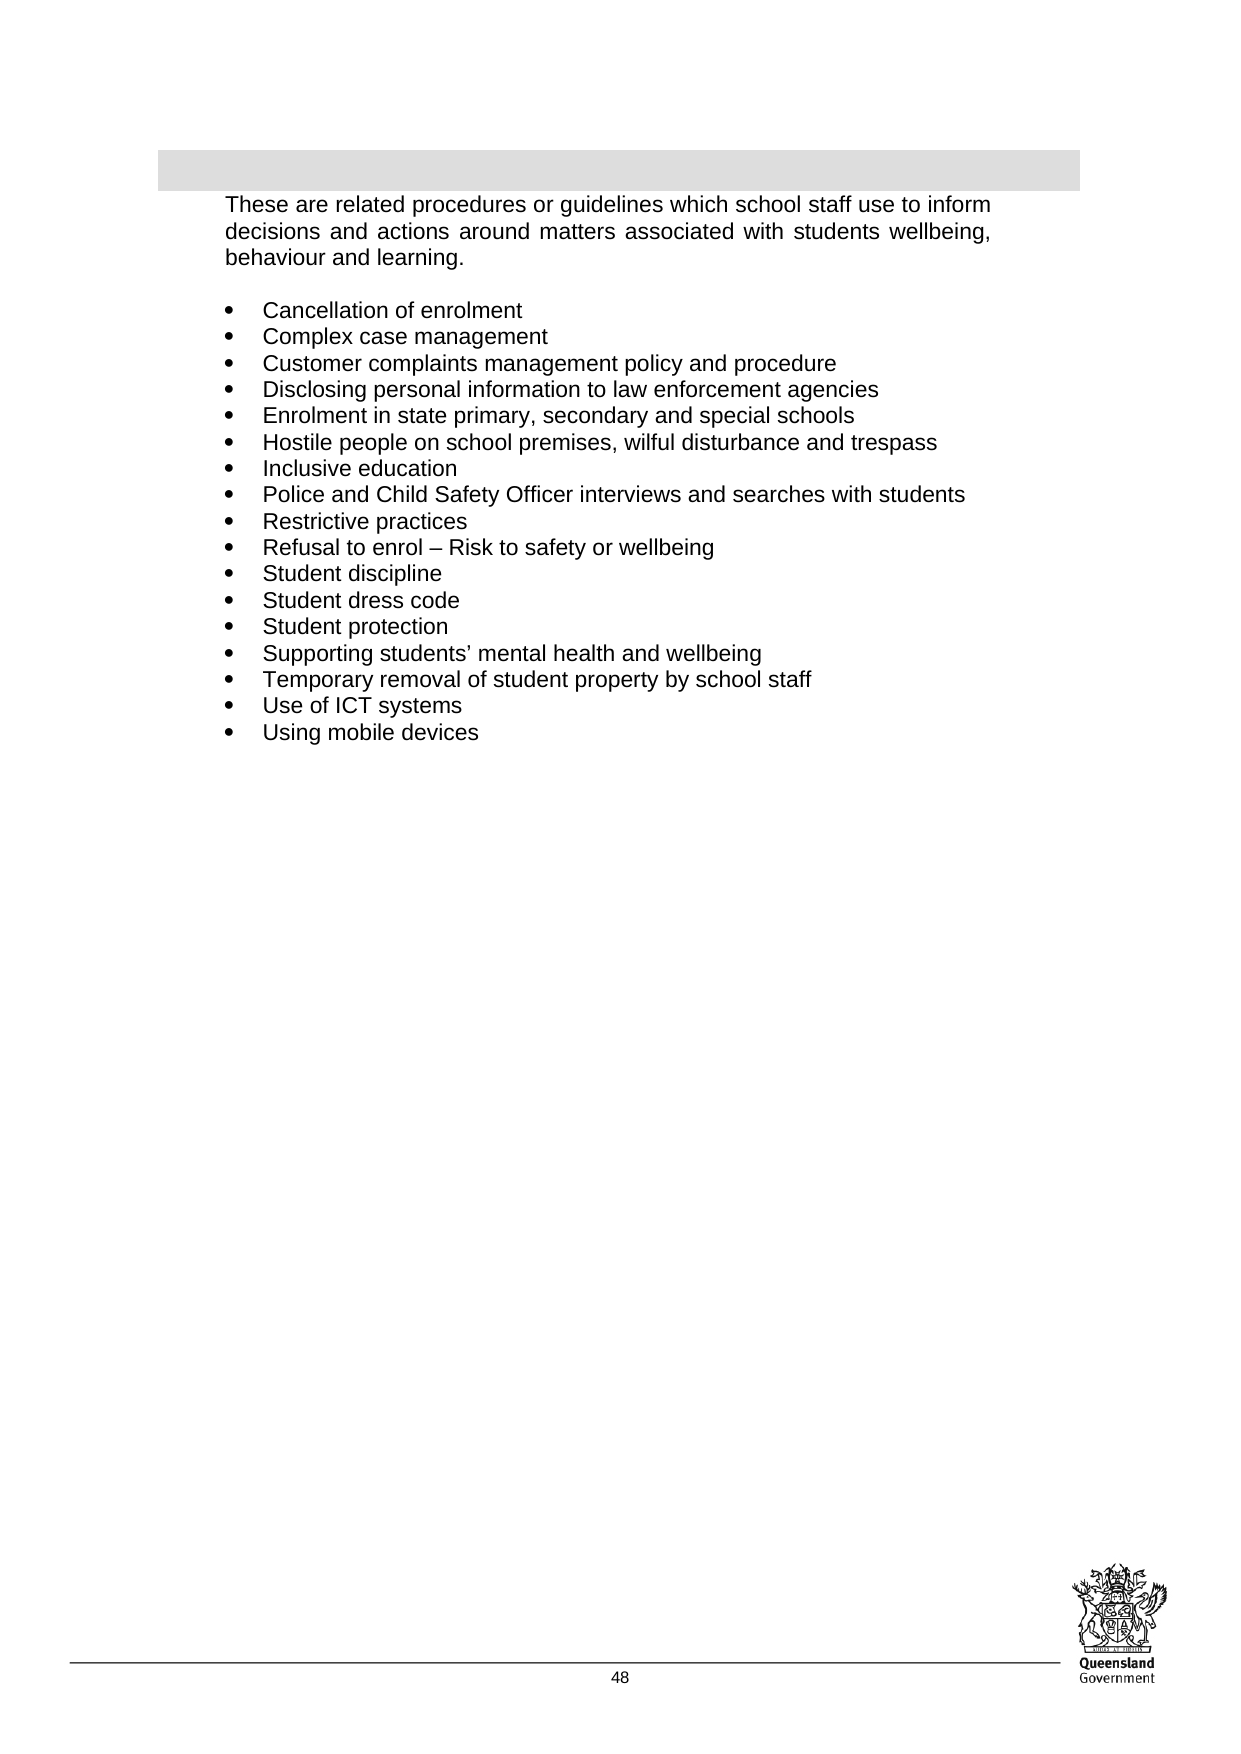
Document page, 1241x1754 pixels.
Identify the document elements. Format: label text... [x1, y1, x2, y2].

list Complex case management [225, 323, 1090, 349]
list Supporting students’ mental health and wellbeing [225, 639, 1090, 666]
list Student dress code [225, 587, 1090, 613]
list Student protection [225, 613, 1090, 639]
list Inclusive education [225, 455, 1090, 481]
list Cancellation of enrolment [225, 297, 1090, 323]
list Customer complaints management policy and procedure [225, 349, 1090, 376]
list Student discipline [225, 560, 1090, 587]
list Using mobile devices [225, 718, 1090, 745]
picture [10, 1557, 1241, 1742]
list Use of ICT systems [225, 692, 1090, 718]
list Restrictive practices [225, 508, 1090, 534]
list Refusal to enrol – Risk to safety or wellbeing [225, 534, 1090, 560]
table_cell [158, 150, 1080, 191]
list Temporary removal of student property by school staff [225, 666, 1090, 692]
list Hostile people on school premises, wilful disturbance and trespass [225, 429, 1090, 455]
text These are related procedures or guidelines which school staff use to inform decisions and actions around matters associated with students wellbeing, behaviour and learning. [225, 191, 992, 271]
list Enrolment in state primary, secondary and special schools [225, 402, 1090, 429]
list Disclosing personal information to law enforcement agencies [225, 376, 1090, 402]
list Police and Child Safety Officer interviews and searches with students [225, 481, 1090, 508]
